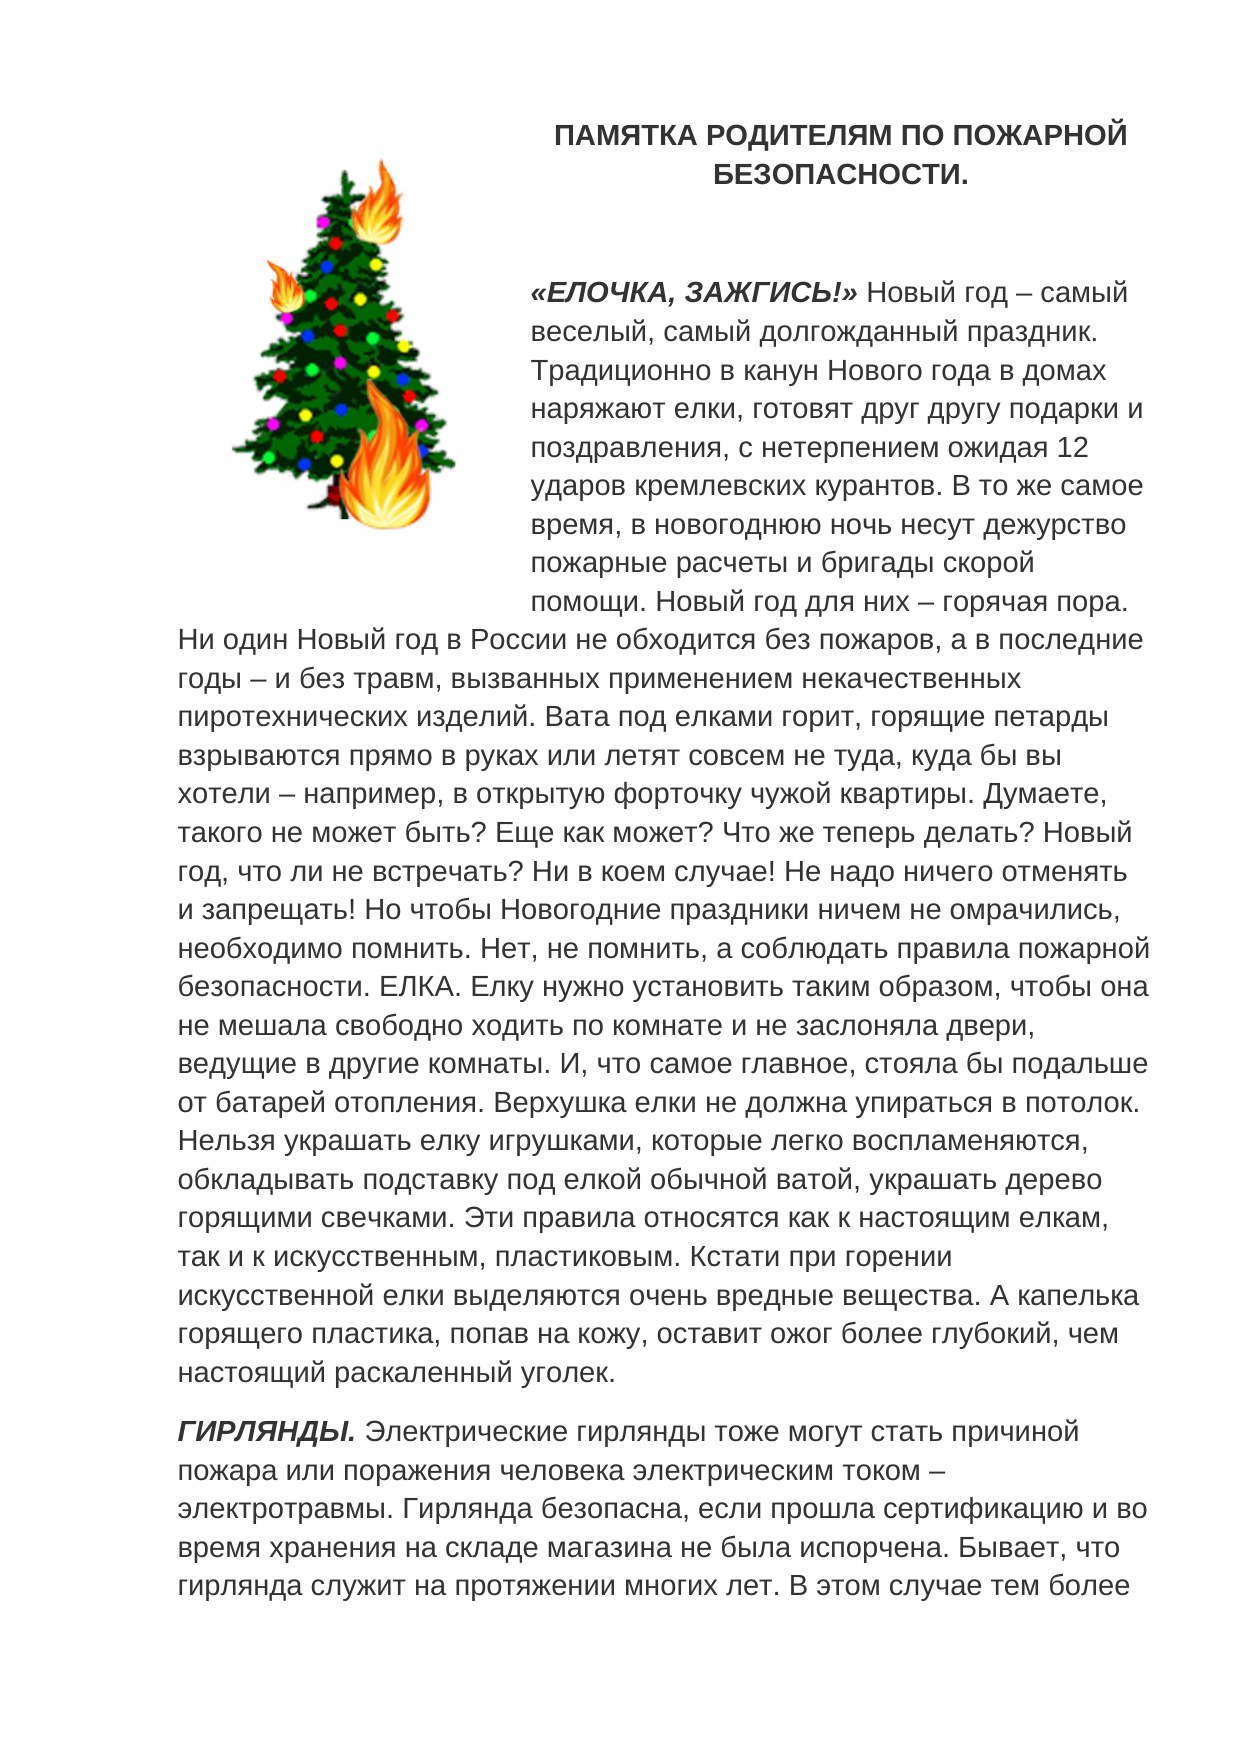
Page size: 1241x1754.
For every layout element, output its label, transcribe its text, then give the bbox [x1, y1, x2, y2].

text ПАМЯТКА РОДИТЕЛЯМ ПО ПОЖАРНОЙ БЕЗОПАСНОСТИ. [512, 118, 1152, 190]
text «ЕЛОЧКА, ЗАЖГИСЬ!» Новый год – самый веселый, самый долгожданный праздник. Традиционно в канун Нового года в домах наряжают елки, готовят друг другу подарки и поздравления, с нетерпением ожидая 12 ударов кремлевских курантов. В то же самое время, в новогоднюю ночь несут дежурство пожарные расчеты и бригады скорой помощи. Новый год для них – горячая пора. Ни один Новый год в России не обходится без пожаров, а в последние годы – и без травм, вызванных применением некачественных пиротехнических изделий. Вата под елками горит, горящие петарды взрываются прямо в руках или летят совсем не туда, куда бы вы хотели – например, в открытую форточку чужой квартиры. Думаете, такого не может быть? Еще как может? Что же теперь делать? Новый год, что ли не встречать? Ни в коем случае! Не надо ничего отменять и запрещать! Но чтобы Новогодние праздники ничем не омрачились, необходимо помнить. Нет, не помнить, а соблюдать правила пожарной безопасности. ЕЛКА. Елку нужно установить таким образом, чтобы она не мешала свободно ходить по комнате и не заслоняла двери, ведущие в другие комнаты. И, что самое главное, стояла бы подальше от батарей отопления. Верхушка елки не должна упираться в потолок. Нельзя украшать елку игрушками, которые легко воспламеняются, обкладывать подставку под елкой обычной ватой, украшать дерево горящими свечками. Эти правила относятся как к настоящим елкам, так и к искусственным, пластиковым. Кстати при горении искусственной елки выделяются очень вредные вещества. А капелька горящего пластика, попав на кожу, оставит ожог более глубокий, чем настоящий раскаленный уголек. [177, 275, 1152, 1388]
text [177, 1414, 1152, 1602]
picture [177, 118, 512, 587]
